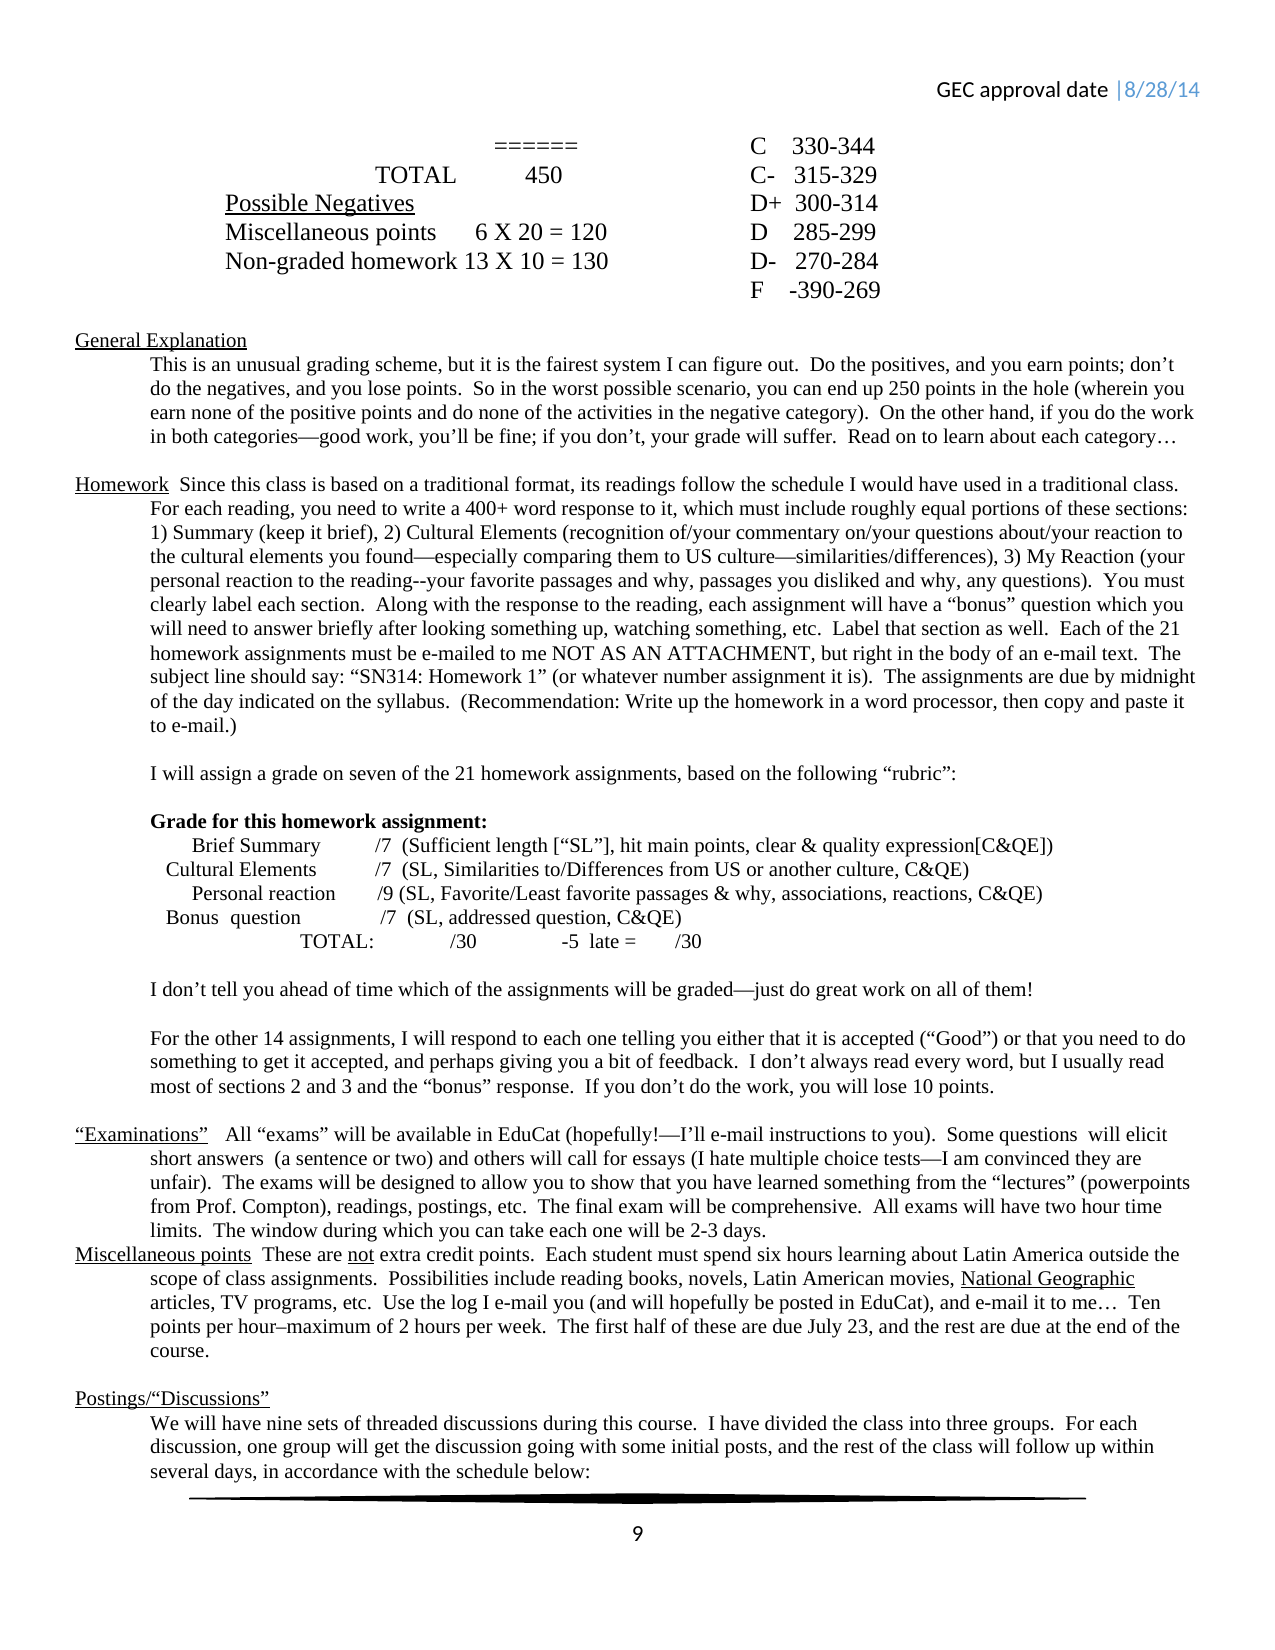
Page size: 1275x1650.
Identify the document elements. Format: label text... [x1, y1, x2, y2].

text Postings/“Discussions” [75, 1386, 1200, 1410]
text I will assign a grade on seven of the 21 homework assignments, based on the following “rubric”: [150, 761, 1200, 785]
text TOTAL: /30 -5 late = /30 [150, 929, 1200, 953]
text F -390-269 [75, 275, 1200, 303]
text TOTAL 450 C- 315-329 [75, 160, 1200, 188]
text Brief Summary /7 (Sufficient length [“SL”], hit main points, clear & quality expression[C&QE]) [150, 833, 1200, 857]
text I don’t tell you ahead of time which of the assignments will be graded—just do great work on all of them! [150, 977, 1200, 1001]
text Bonus question /7 (SL, addressed question, C&QE) [150, 905, 1200, 929]
text We will have nine sets of threaded discussions during this course. I have divided the class into three groups. For each discussion, one group will get the discussion going with some initial posts, and the rest of the class will follow up within several days, in accordance with the schedule below: [75, 1410, 1200, 1483]
text Homework Since this class is based on a traditional format, its readings follow the schedule I would have used in a traditional class. For each reading, you need to write a 400+ word response to it, which must include roughly equal portions of these sections: 1) Summary (keep it brief), 2) Cultural Elements (recognition of/your commentary on/your questions about/your reaction to the cultural elements you found—especially comparing them to US culture—similarities/differences), 3) My Reaction (your personal reaction to the reading--your favorite passages and why, passages you disliked and why, any questions). You must clearly label each section. Along with the response to the reading, each assignment will have a “bonus” question which you will need to answer briefly after looking something up, watching something, etc. Label that section as well. Each of the 21 homework assignments must be e-mailed to me NOT AS AN ATTACHMENT, but right in the body of an e-mail text. The subject line should say: “SN314: Homework 1” (or whatever number assignment it is). The assignments are due by midnight of the day indicated on the syllabus. (Recommendation: Write up the homework in a word processor, then copy and paste it to e-mail.) [75, 472, 1200, 737]
text ====== C 330-344 [75, 131, 1200, 160]
text This is an unusual grading scheme, but it is the fairest system I can figure out. Do the positives, and you earn points; don’t do the negatives, and you lose points. So in the worst possible scenario, you can end up 250 points in the hole (wherein you earn none of the positive points and do none of the activities in the negative category). On the other hand, if you do the work in both categories—good work, you’ll be fine; if you don’t, your grade will suffer. Read on to learn about each category… [150, 352, 1200, 448]
text Non-graded homework 13 X 10 = 130 D- 270-284 [75, 246, 1200, 275]
text Miscellaneous points 6 X 20 = 120 D 285-299 [75, 217, 1200, 246]
text “Examinations” All “exams” will be available in EduCat (hopefully!—I’ll e-mail instructions to you). Some questions will elicit short answers (a sentence or two) and others will call for essays (I hate multiple choice tests—I am convinced they are unfair). The exams will be designed to allow you to show that you have learned something from the “lectures” (powerpoints from Prof. Compton), readings, postings, etc. The final exam will be comprehensive. All exams will have two hour time limits. The window during which you can take each one will be 2-3 days. [75, 1122, 1200, 1242]
text Miscellaneous points These are not extra credit points. Each student must spend six hours learning about Latin America outside the scope of class assignments. Possibilities include reading books, novels, Latin American movies, National Geographic articles, TV programs, etc. Use the log I e-mail you (and will hopefully be posted in EduCat), and e-mail it to me… Ten points per hour–maximum of 2 hours per week. The first half of these are due July 23, and the rest are due at the end of the course. [75, 1242, 1200, 1362]
text For the other 14 assignments, I will respond to each one telling you either that it is accepted (“Good”) or that you need to do something to get it accepted, and perhaps giving you a bit of feedback. I don’t always read every word, but I usually read most of sections 2 and 3 and the “bonus” response. If you don’t do the work, you will lose 10 points. [150, 1025, 1200, 1098]
text Cultural Elements /7 (SL, Similarities to/Differences from US or another culture, C&QE) [150, 857, 1200, 881]
text General Explanation [75, 328, 1200, 352]
text Grade for this homework assignment: [150, 809, 1200, 833]
text Personal reaction /9 (SL, Favorite/Least favorite passages & why, associations, reactions, C&QE) [150, 881, 1200, 905]
text Possible Negatives D+ 300-314 [75, 188, 1200, 217]
